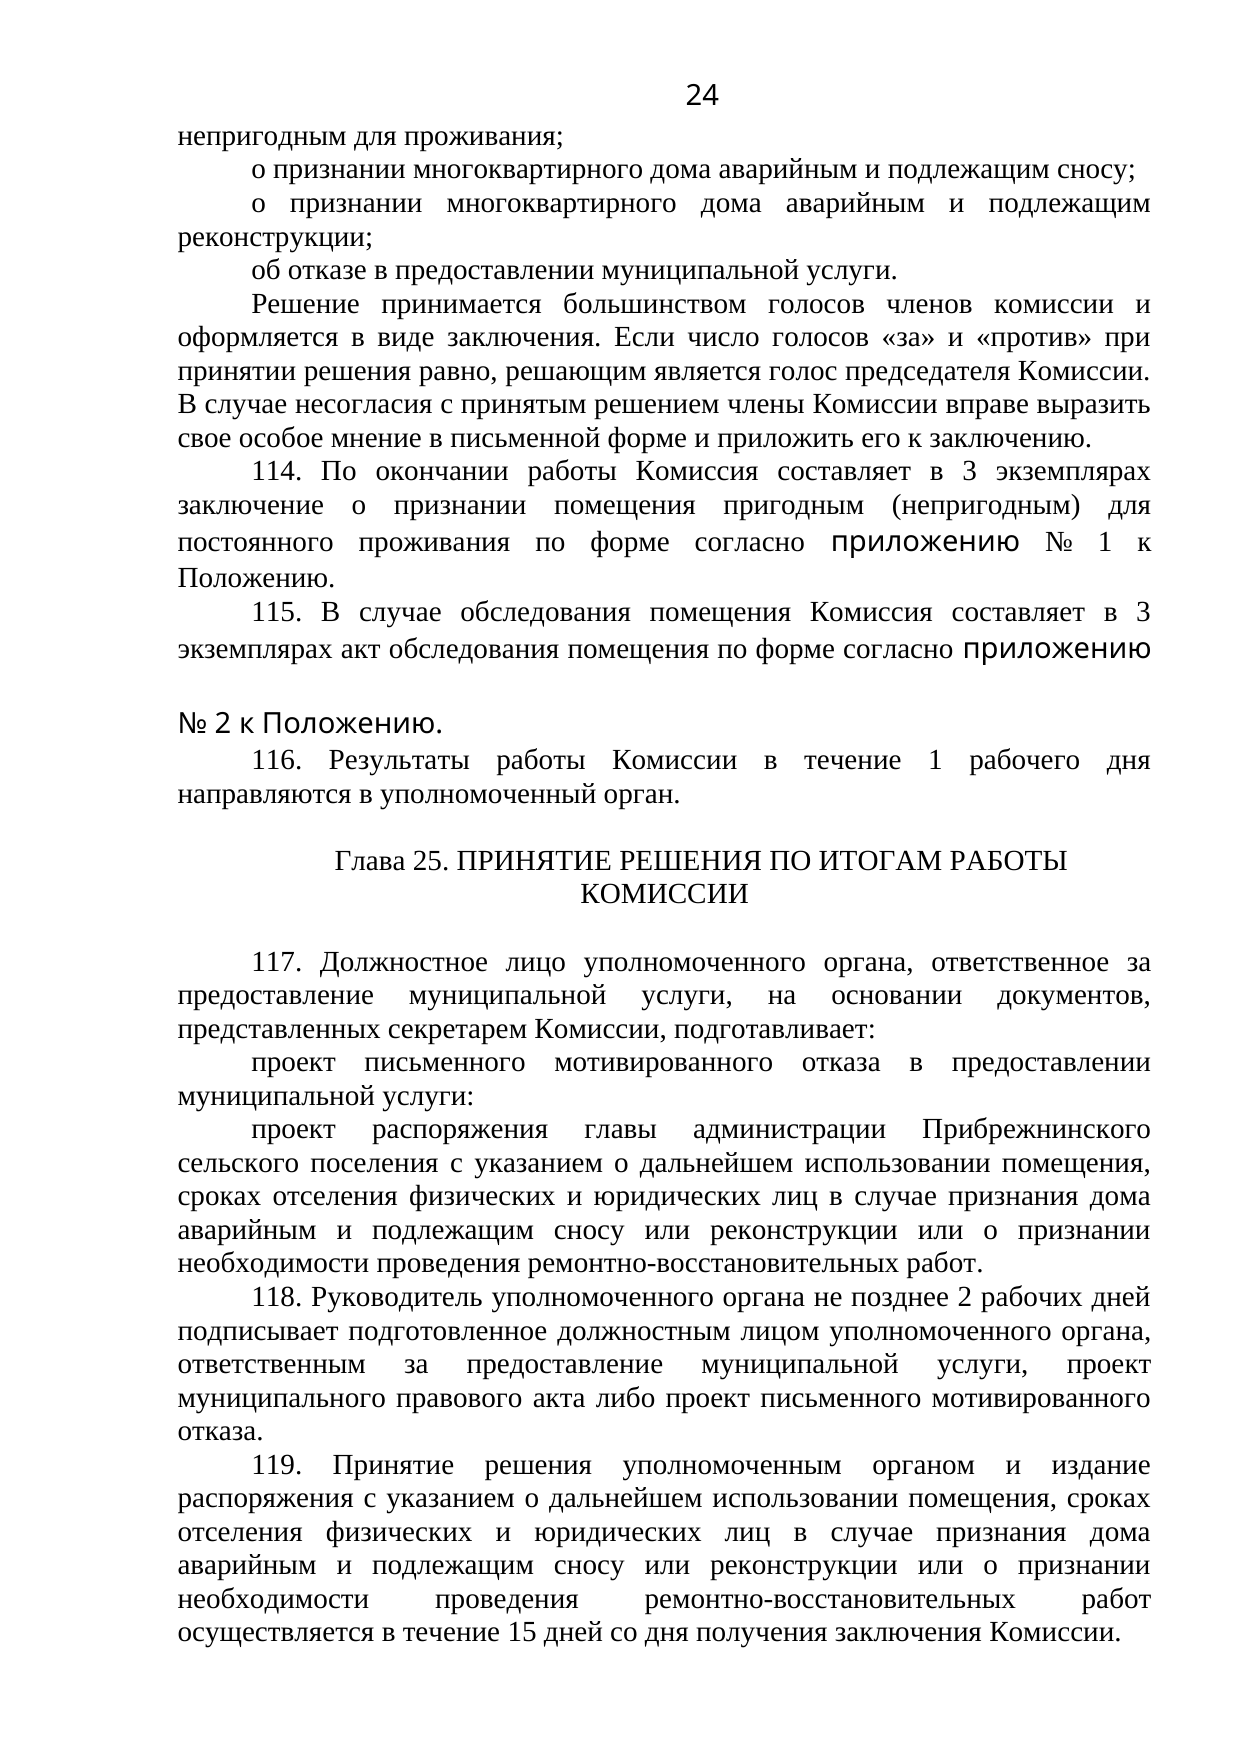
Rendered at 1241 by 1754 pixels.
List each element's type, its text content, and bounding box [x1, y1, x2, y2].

text проект распоряжения главы администрации Прибрежнинского сельского поселения с указанием о дальнейшем использовании помещения, сроках отселения физических и юридических лиц в случае признания дома аварийным и подлежащим сносу или реконструкции или о признании необходимости проведения ремонтно-восстановительных работ. [177, 1111, 1152, 1279]
text о признании многоквартирного дома аварийным и подлежащим сносу; [177, 152, 1152, 185]
text 119. Принятие решения уполномоченным органом и издание распоряжения с указанием о дальнейшем использовании помещения, сроках отселения физических и юридических лиц в случае признания дома аварийным и подлежащим сносу или реконструкции или о признании необходимости проведения ремонтно-восстановительных работ осуществляется в течение 15 дней со дня получения заключения Комиссии. [177, 1447, 1152, 1648]
text проект письменного мотивированного отказа в предоставлении муниципальной услуги: [177, 1044, 1152, 1111]
text 117. Должностное лицо уполномоченного органа, ответственное за предоставление муниципальной услуги, на основании документов, представленных секретарем Комиссии, подготавливает: [177, 944, 1152, 1044]
text об отказе в предоставлении муниципальной услуги. [177, 252, 1152, 286]
text Глава 25. ПРИНЯТИЕ РЕШЕНИЯ ПО ИТОГАМ РАБОТЫ КОМИССИИ [177, 843, 1152, 910]
text Решение принимается большинством голосов членов комиссии и оформляется в виде заключения. Если число голосов «за» и «против» при принятии решения равно, решающим является голос председателя Комиссии. В случае несогласия с принятым решением члены Комиссии вправе выразить свое особое мнение в письменной форме и приложить его к заключению. [177, 286, 1152, 453]
text о признании многоквартирного дома аварийным и подлежащим реконструкции; [177, 185, 1152, 252]
text 114. По окончании работы Комиссия составляет в 3 экземплярах заключение о признании помещения пригодным (непригодным) для постоянного проживания по форме согласно приложению № 1 к Положению. [177, 453, 1152, 594]
text 118. Руководитель уполномоченного органа не позднее 2 рабочих дней подписывает подготовленное должностным лицом уполномоченного органа, ответственным за предоставление муниципальной услуги, проект муниципального правового акта либо проект письменного мотивированного отказа. [177, 1279, 1152, 1447]
text 116. Результаты работы Комиссии в течение 1 рабочего дня направляются в уполномоченный орган. [177, 742, 1152, 809]
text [177, 118, 1152, 152]
text 115. В случае обследования помещения Комиссия составляет в 3 экземплярах акт обследования помещения по форме согласно приложению № 2 к Положению. [177, 594, 1152, 742]
